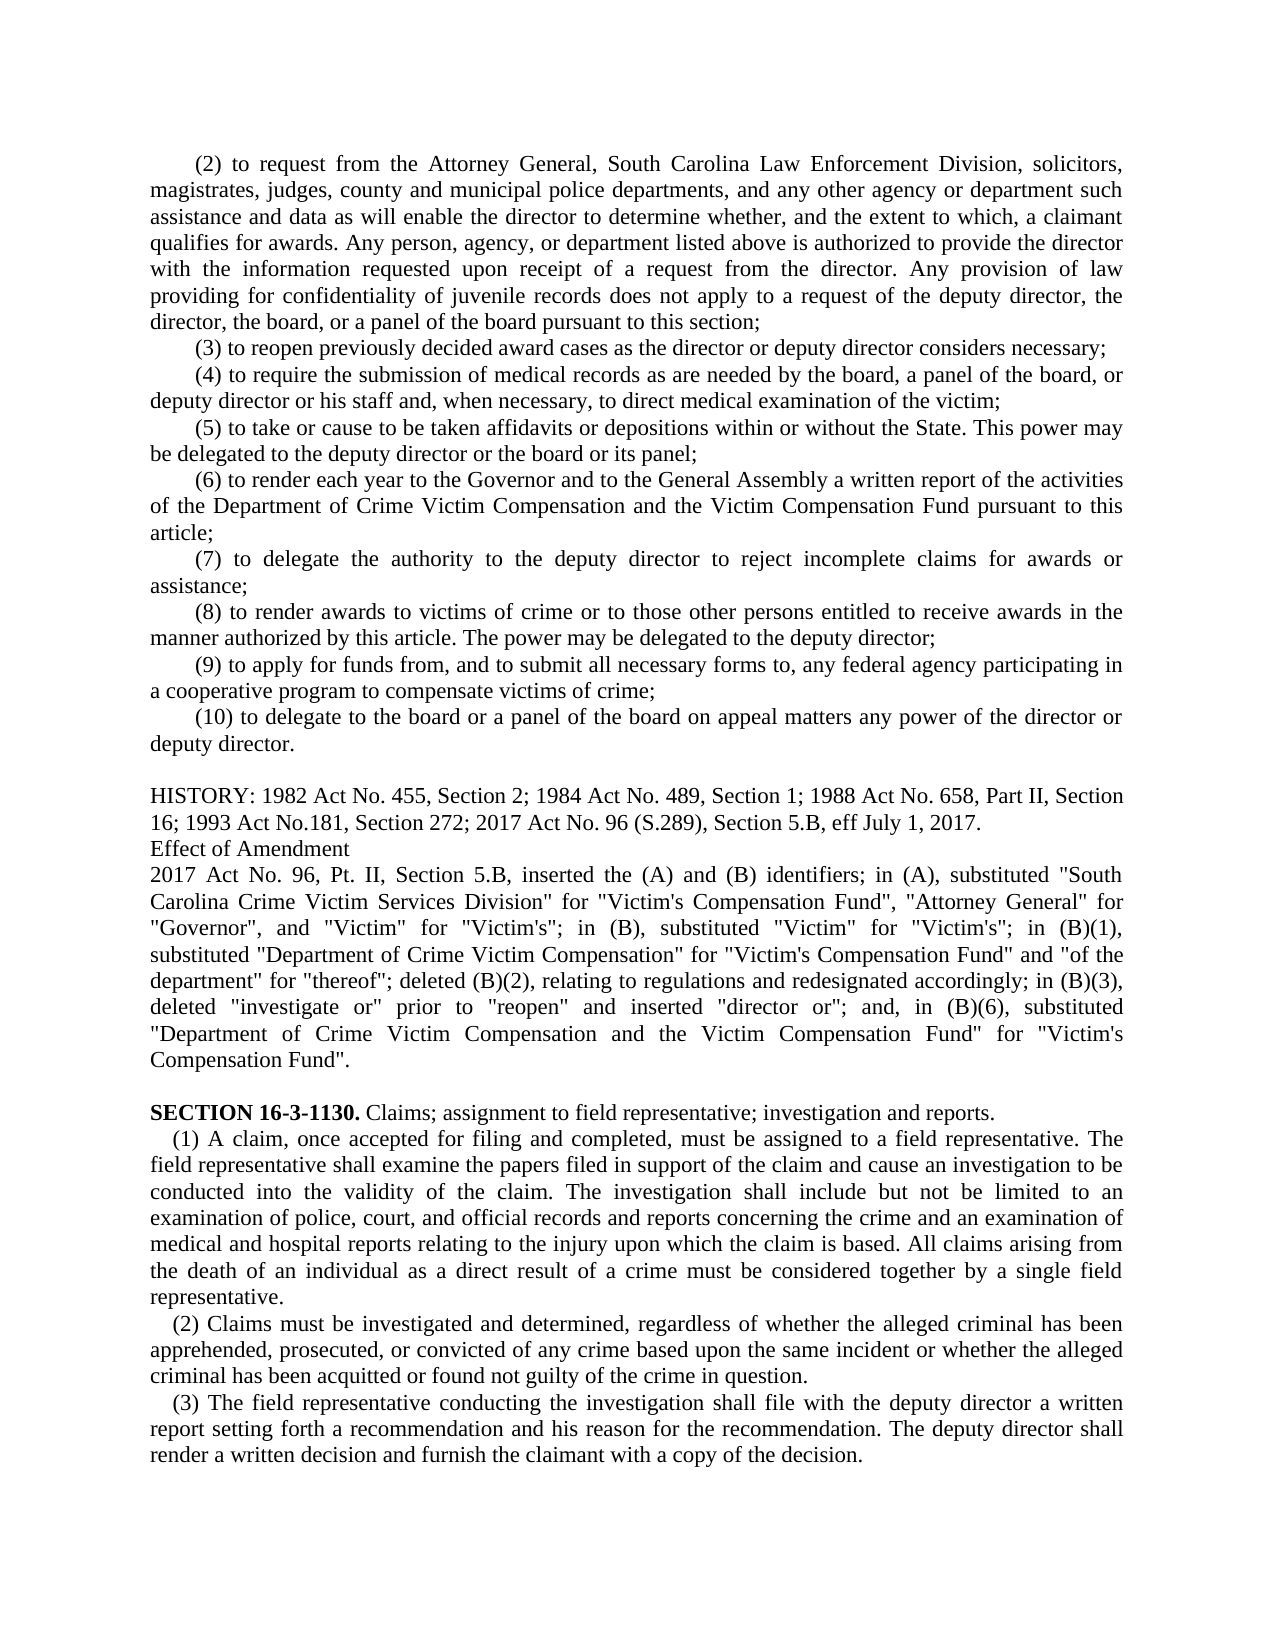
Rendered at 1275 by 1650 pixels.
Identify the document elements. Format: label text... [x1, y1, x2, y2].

text (10) to delegate to the board or a panel of the board on appeal matters any power of the director or deputy director. [150, 703, 1125, 756]
text (2) Claims must be investigated and determined, regardless of whether the alleged criminal has been apprehended, prosecuted, or convicted of any crime based upon the same incident or whether the alleged criminal has been acquitted or found not guilty of the crime in question. [150, 1309, 1125, 1389]
text (9) to apply for funds from, and to submit all necessary forms to, any federal agency participating in a cooperative program to compensate victims of crime; [150, 651, 1125, 703]
text (8) to render awards to victims of crime or to those other persons entitled to receive awards in the manner authorized by this article. The power may be delegated to the deputy director; [150, 598, 1125, 651]
text Effect of Amendment [150, 835, 1125, 862]
text (5) to take or cause to be taken affidavits or depositions within or without the State. This power may be delegated to the deputy director or the board or its panel; [150, 413, 1125, 466]
text (3) to reopen previously decided award cases as the director or deputy director considers necessary; [150, 334, 1125, 361]
text (2) to request from the Attorney General, South Carolina Law Enforcement Division, solicitors, magistrates, judges, county and municipal police departments, and any other agency or department such assistance and data as will enable the director to determine whether, and the extent to which, a claimant qualifies for awards. Any person, agency, or department listed above is authorized to provide the director with the information requested upon receipt of a request from the director. Any provision of law providing for confidentiality of juvenile records does not apply to a request of the deputy director, the director, the board, or a panel of the board pursuant to this section; [150, 150, 1125, 334]
text (4) to require the submission of medical records as are needed by the board, a panel of the board, or deputy director or his staff and, when necessary, to direct medical examination of the victim; [150, 361, 1125, 413]
text 2017 Act No. 96, Pt. II, Section 5.B, inserted the (A) and (B) identifiers; in (A), substituted "South Carolina Crime Victim Services Division" for "Victim's Compensation Fund", "Attorney General" for "Governor", and "Victim" for "Victim's"; in (B), substituted "Victim" for "Victim's"; in (B)(1), substituted "Department of Crime Victim Compensation" for "Victim's Compensation Fund" and "of the department" for "thereof"; deleted (B)(2), relating to regulations and redesignated accordingly; in (B)(3), deleted "investigate or" prior to "reopen" and inserted "director or"; and, in (B)(6), substituted "Department of Crime Victim Compensation and the Victim Compensation Fund" for "Victim's Compensation Fund". [150, 862, 1125, 1072]
text HISTORY: 1982 Act No. 455, Section 2; 1984 Act No. 489, Section 1; 1988 Act No. 658, Part II, Section 16; 1993 Act No.181, Section 272; 2017 Act No. 96 (S.289), Section 5.B, eff July 1, 2017. [150, 782, 1125, 835]
text (1) A claim, once accepted for filing and completed, must be assigned to a field representative. The field representative shall examine the papers filed in support of the claim and cause an investigation to be conducted into the validity of the claim. The investigation shall include but not be limited to an examination of police, court, and official records and reports concerning the crime and an examination of medical and hospital reports relating to the injury upon which the claim is based. All claims arising from the death of an individual as a direct result of a crime must be considered together by a single field representative. [150, 1125, 1125, 1309]
text (7) to delegate the authority to the deputy director to reject incomplete claims for awards or assistance; [150, 545, 1125, 598]
text (6) to render each year to the Governor and to the General Assembly a written report of the activities of the Department of Crime Victim Compensation and the Victim Compensation Fund pursuant to this article; [150, 466, 1125, 545]
text SECTION 16-3-1130. Claims; assignment to field representative; investigation and reports. [150, 1099, 1125, 1125]
text (3) The field representative conducting the investigation shall file with the deputy director a written report setting forth a recommendation and his reason for the recommendation. The deputy director shall render a written decision and furnish the claimant with a copy of the decision. [150, 1389, 1125, 1468]
